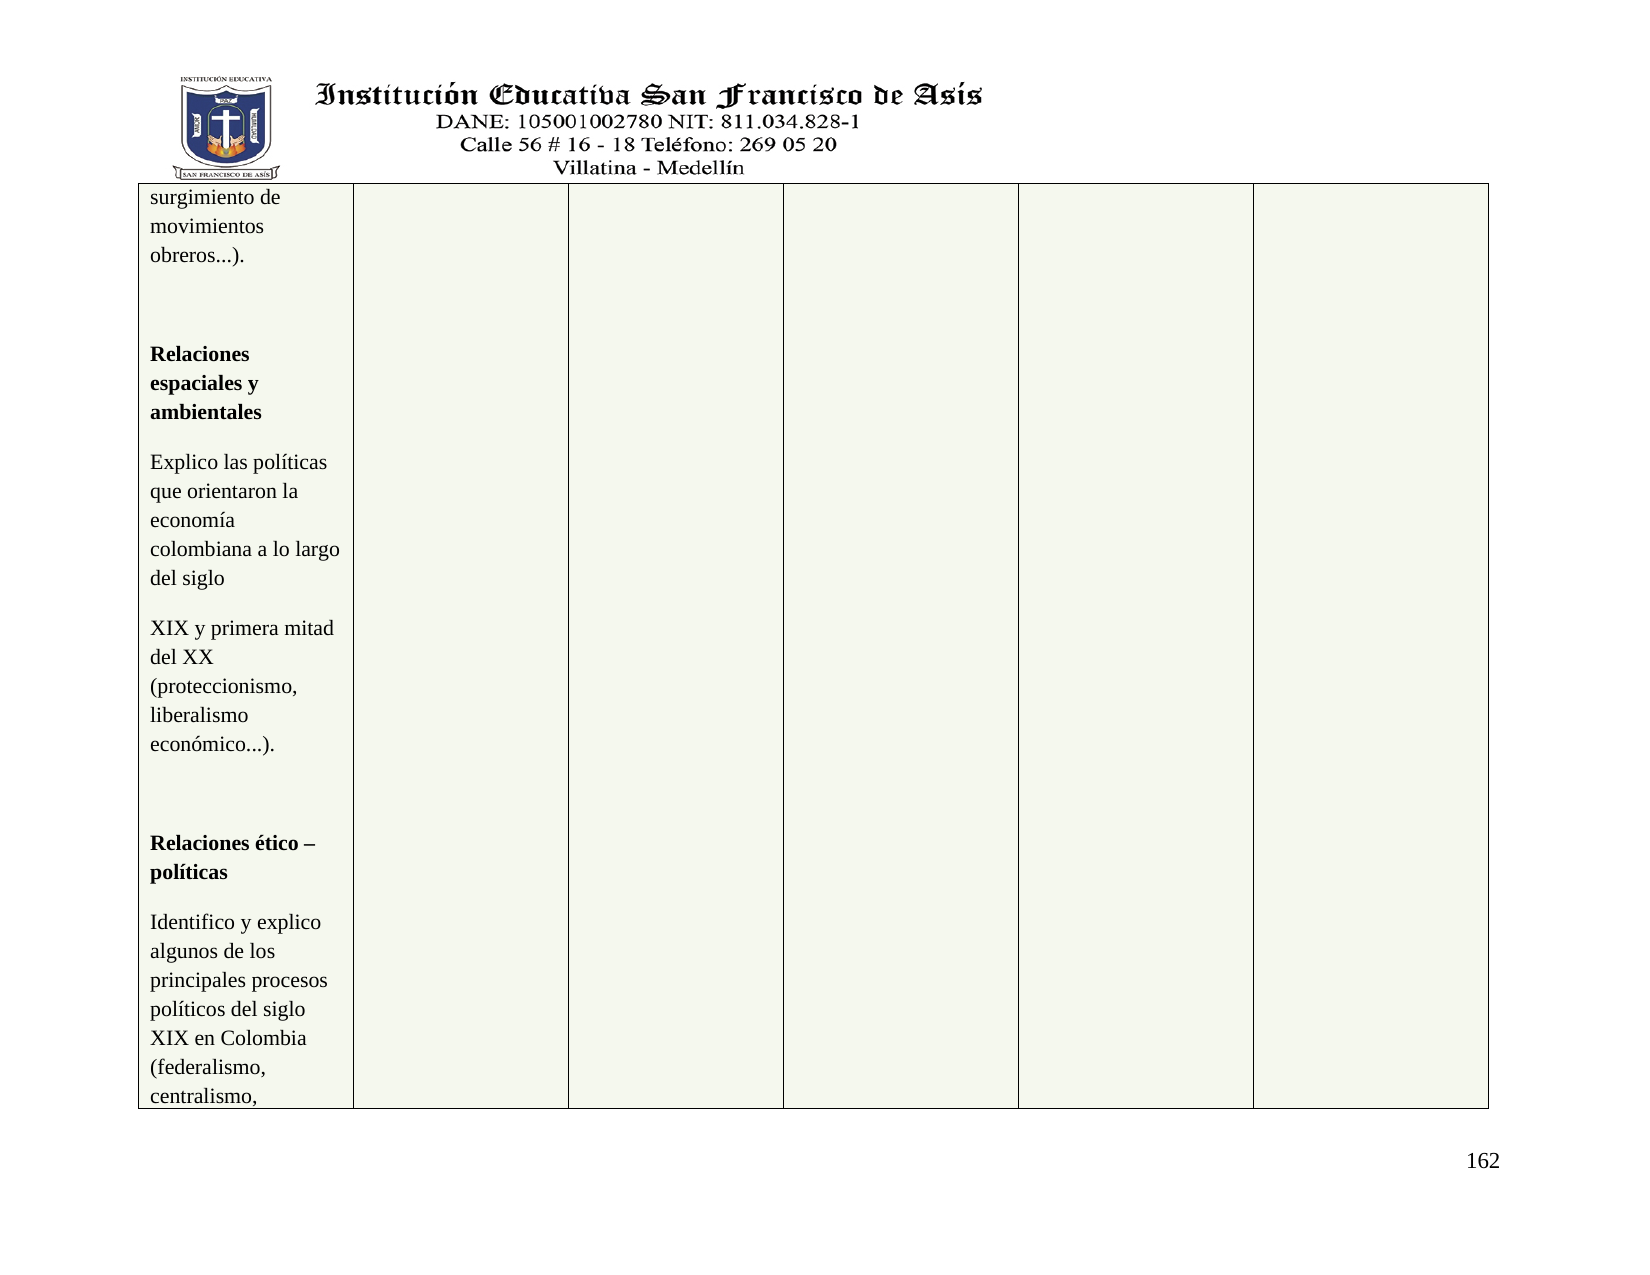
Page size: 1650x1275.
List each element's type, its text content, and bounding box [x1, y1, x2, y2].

picture [150, 73, 1070, 183]
